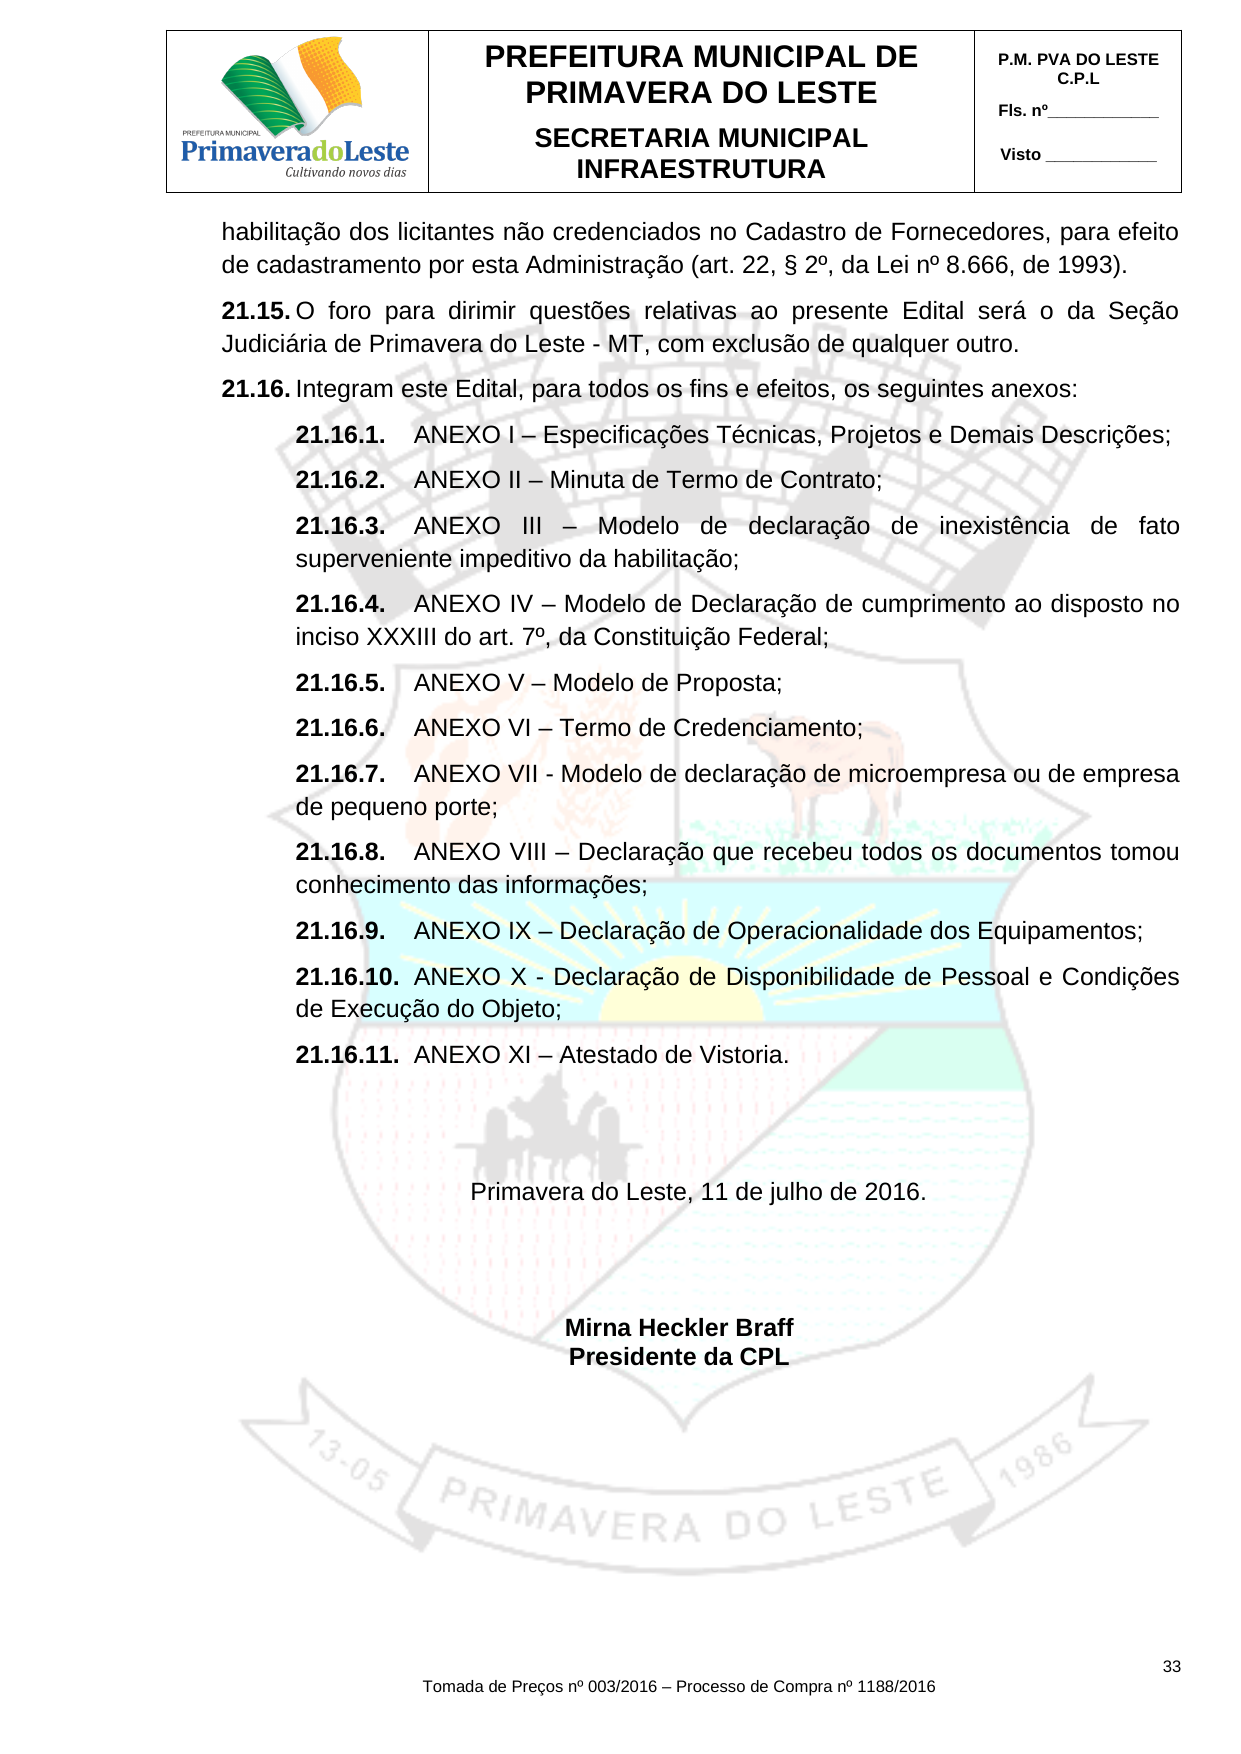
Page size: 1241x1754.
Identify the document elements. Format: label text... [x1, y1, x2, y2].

list ANEXO V – Modelo de Proposta; [295, 668, 1181, 697]
list ANEXO XI – Atestado de Vistoria. [295, 1040, 1181, 1069]
list ANEXO VI – Termo de Credenciamento; [295, 713, 1181, 742]
picture [177, 30, 413, 183]
list ANEXO X - Declaração de Disponibilidade de Pessoal e Condições de Execução do Objeto; [295, 961, 1181, 1023]
list ANEXO III – Modelo de declaração de inexistência de fato superveniente impeditivo da habilitação; [295, 511, 1181, 572]
list ANEXO IX – Declaração de Operacionalidade dos Equipamentos; [295, 916, 1181, 945]
list ANEXO II – Minuta de Termo de Contrato; [295, 465, 1181, 494]
text Mirna Heckler Braff [177, 1313, 1181, 1342]
text Presidente da CPL [177, 1342, 1181, 1371]
list O foro para dirimir questões relativas ao presente Edital será o da Seção Judiciária de Primavera do Leste - MT, com exclusão de qualquer outro. [221, 296, 1181, 357]
list ANEXO IV – Modelo de Declaração de cumprimento ao disposto no inciso XXXIII do art. 7º, da Constituição Federal; [295, 589, 1181, 651]
list ANEXO VII - Modelo de declaração de microempresa ou de empresa de pequeno porte; [295, 759, 1181, 821]
list Integram este Edital, para todos os fins e efeitos, os seguintes anexos: [221, 374, 1181, 403]
list ANEXO I – Especificações Técnicas, Projetos e Demais Descrições; [295, 420, 1181, 448]
list ANEXO VIII – Declaração que recebeu todos os documentos tomou conhecimento das informações; [295, 837, 1181, 899]
text Primavera do Leste, 11 de julho de 2016. [215, 1177, 1183, 1205]
